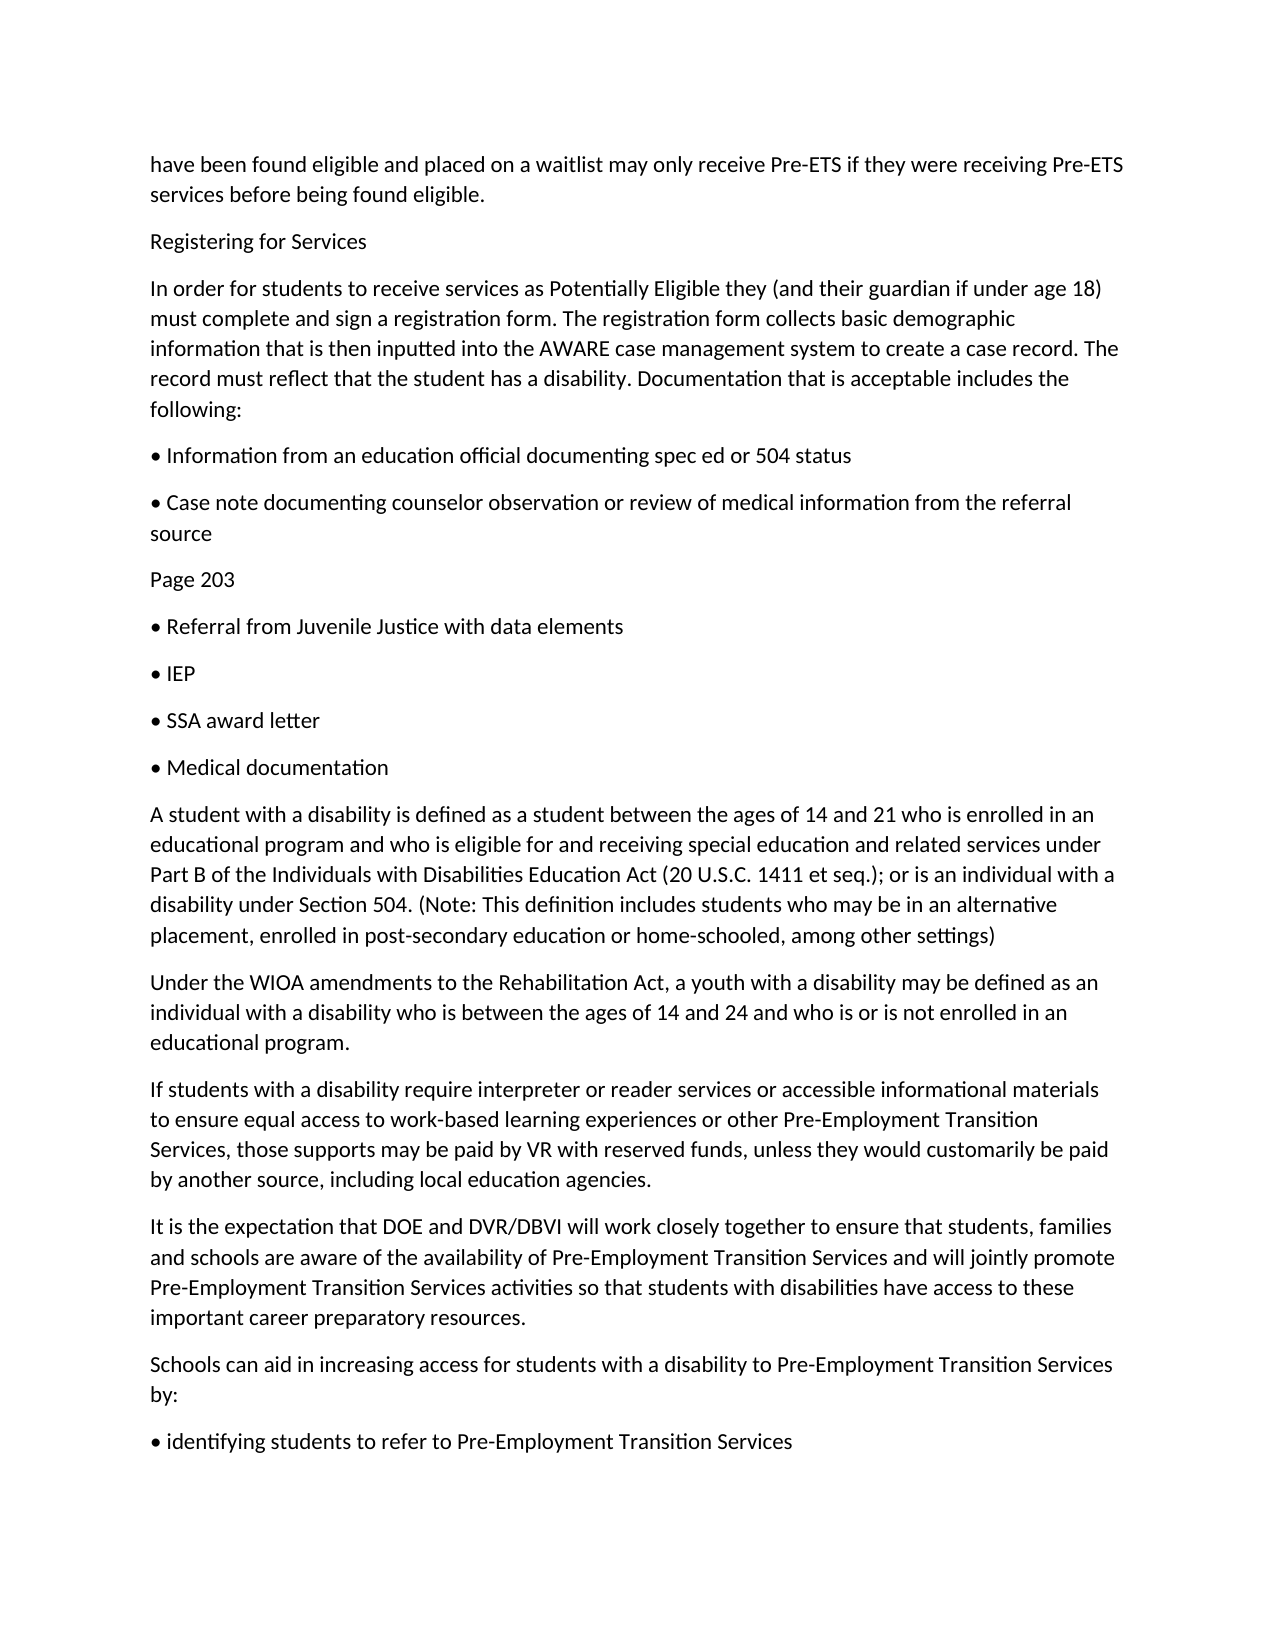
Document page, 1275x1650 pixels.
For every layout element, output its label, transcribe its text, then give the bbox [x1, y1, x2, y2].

text If students with a disability require interpreter or reader services or accessible informational materials to ensure equal access to work-based learning experiences or other Pre-Employment Transition Services, those supports may be paid by VR with reserved funds, unless they would customarily be paid by another source, including local education agencies. [150, 1075, 1125, 1194]
text • Information from an education official documenting spec ed or 504 status [150, 442, 1125, 470]
text • SSA award letter [150, 706, 1125, 734]
text • Case note documenting counselor observation or review of medical information from the referral source [150, 488, 1125, 547]
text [150, 150, 1125, 208]
text • Referral from Juvenile Justice with data elements [150, 612, 1125, 641]
text Under the WIOA amendments to the Rehabilitation Act, a youth with a disability may be defined as an individual with a disability who is between the ages of 14 and 24 and who is or is not enrolled in an educational program. [150, 968, 1125, 1056]
text • IEP [150, 659, 1125, 687]
text It is the expectation that DOE and DVR/DBVI will work closely together to ensure that students, families and schools are aware of the availability of Pre-Employment Transition Services and will jointly promote Pre-Employment Transition Services activities so that students with disabilities have access to these important career preparatory resources. [150, 1212, 1125, 1331]
text Page 203 [150, 566, 1125, 594]
text A student with a disability is defined as a student between the ages of 14 and 21 who is enrolled in an educational program and who is eligible for and receiving special education and related services under Part B of the Individuals with Disabilities Education Act (20 U.S.C. 1411 et seq.); or is an individual with a disability under Section 504. (Note: This definition includes students who may be in an alternative placement, enrolled in post-secondary education or home-schooled, among other settings) [150, 800, 1125, 949]
text • identifying students to refer to Pre-Employment Transition Services [150, 1427, 1125, 1455]
text • Medical documentation [150, 753, 1125, 781]
text Schools can aid in increasing access for students with a disability to Pre-Employment Transition Services by: [150, 1350, 1125, 1408]
text In order for students to receive services as Potentially Eligible they (and their guardian if under age 18) must complete and sign a registration form. The registration form collects basic demographic information that is then inputted into the AWARE case management system to create a case record. The record must reflect that the student has a disability. Documentation that is acceptable includes the following: [150, 274, 1125, 423]
text Registering for Services [150, 227, 1125, 255]
